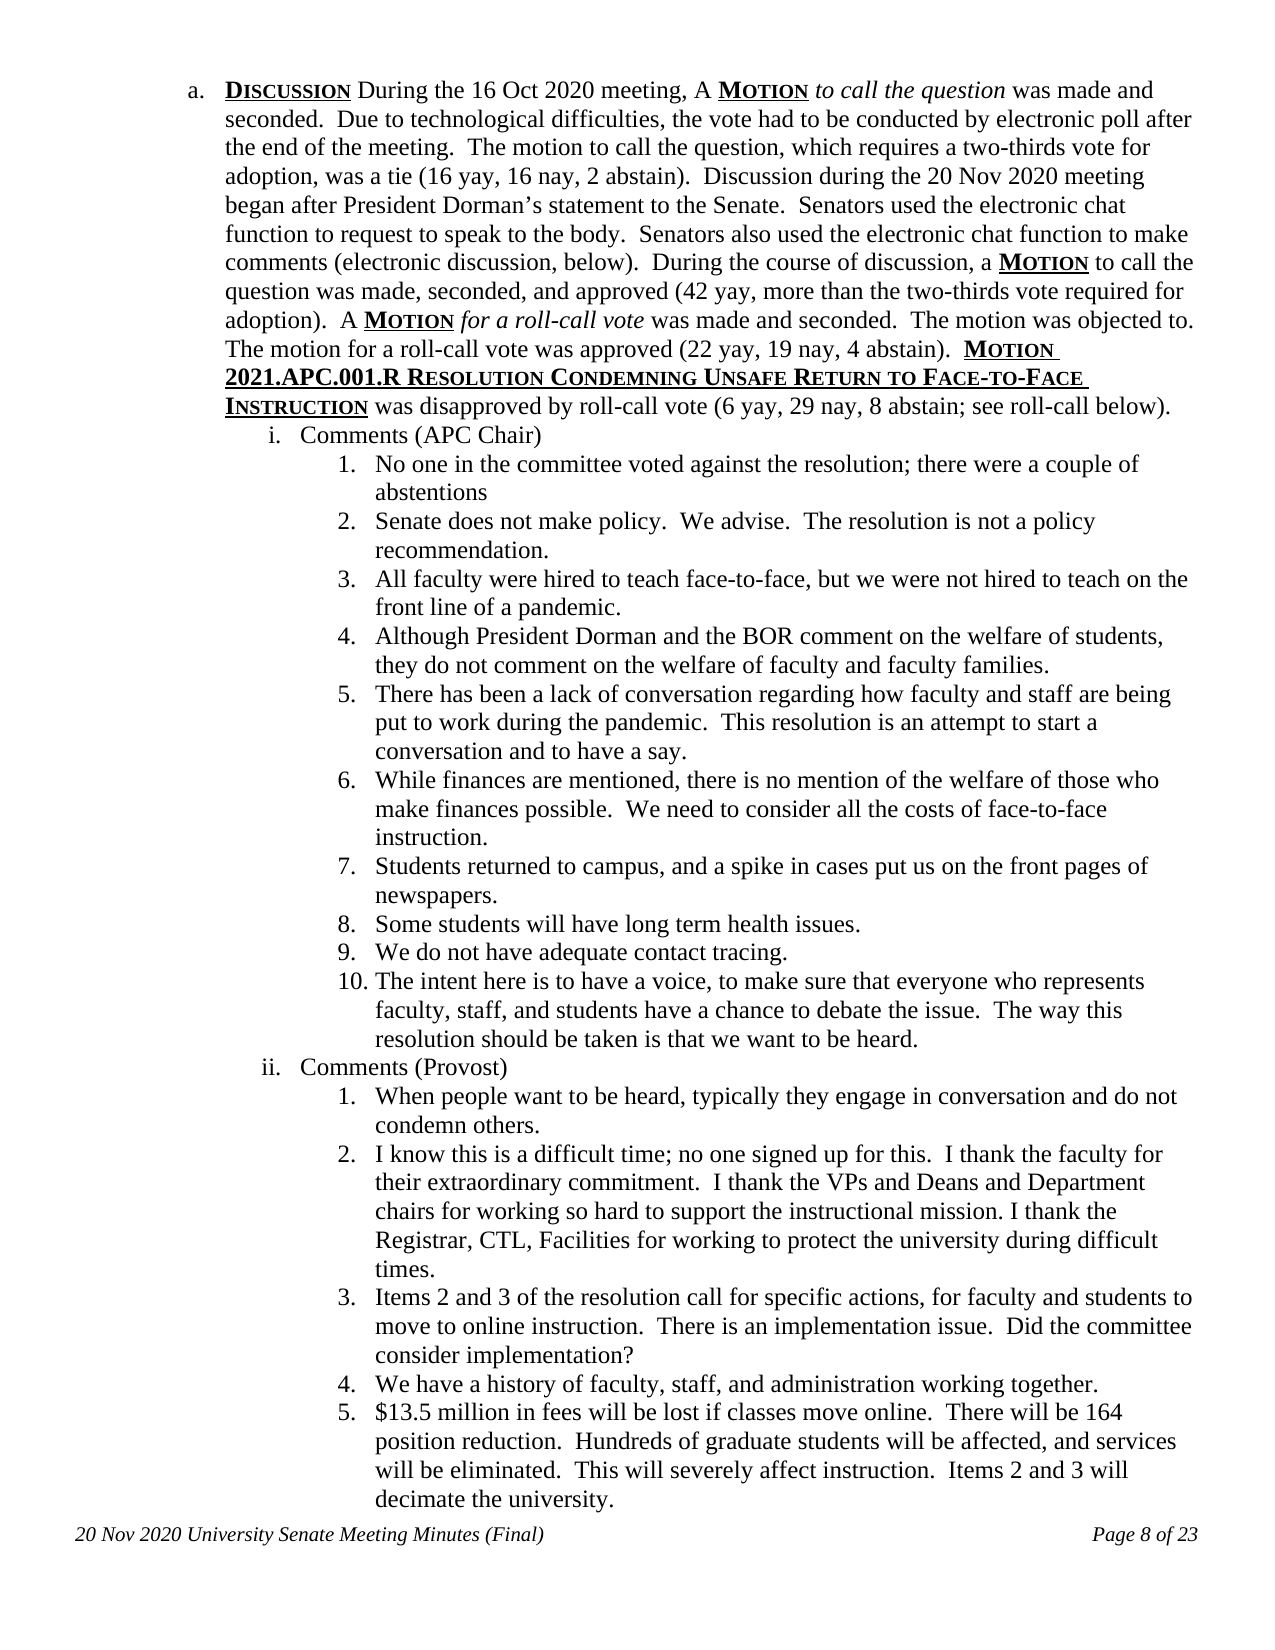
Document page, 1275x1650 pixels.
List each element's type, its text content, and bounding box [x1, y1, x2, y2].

list Some students will have long term health issues. [337, 909, 1200, 937]
list Comments (Provost) [281, 1052, 1200, 1081]
list All faculty were hired to teach face-to-face, but we were not hired to teach on the front line of a pandemic. [337, 564, 1200, 621]
list Items 2 and 3 of the resolution call for specific actions, for faculty and students to move to online instruction. There is an implementation issue. Did the committee consider implementation? [337, 1282, 1200, 1369]
list While finances are mentioned, there is no mention of the welfare of those who make finances possible. We need to consider all the costs of face-to-face instruction. [337, 765, 1200, 851]
list When people want to be heard, typically they engage in conversation and do not condemn others. [337, 1081, 1200, 1139]
list Senate does not make policy. We advise. The resolution is not a policy recommendation. [337, 506, 1200, 564]
list The intent here is to have a voice, to make sure that everyone who represents faculty, staff, and students have a chance to debate the issue. The way this resolution should be taken is that we want to be heard. [337, 966, 1200, 1052]
list There has been a lack of conversation regarding how faculty and staff are being put to work during the pandemic. This resolution is an attempt to start a conversation and to have a say. [337, 679, 1200, 765]
list Although President Dorman and the BOR comment on the welfare of students, they do not comment on the welfare of faculty and faculty families. [337, 621, 1200, 679]
list Students returned to campus, and a spike in cases put us on the front pages of newspapers. [337, 851, 1200, 909]
list We have a history of faculty, staff, and administration working together. [337, 1369, 1200, 1397]
list No one in the committee voted against the resolution; there were a couple of abstentions [337, 449, 1200, 506]
list Discussion During the 16 Oct 2020 meeting, A Motion to call the question was made and seconded. Due to technological difficulties, the vote had to be conducted by electronic poll after the end of the meeting. The motion to call the question, which requires a two-thirds vote for adoption, was a tie (16 yay, 16 nay, 2 abstain). Discussion during the 20 Nov 2020 meeting began after President Dorman’s statement to the Senate. Senators used the electronic chat function to request to speak to the body. Senators also used the electronic chat function to make comments (electronic discussion, below). During the course of discussion, a Motion to call the question was made, seconded, and approved (42 yay, more than the two-thirds vote required for adoption). A Motion for a roll-call vote was made and seconded. The motion was objected to. The motion for a roll-call vote was approved (22 yay, 19 nay, 4 abstain). Motion 2021.APC.001.R Resolution Condemning Unsafe Return to Face-to-Face Instruction was disapproved by roll-call vote (6 yay, 29 nay, 8 abstain; see roll-call below). [187, 75, 1200, 420]
list We do not have adequate contact tracing. [337, 937, 1200, 966]
list I know this is a difficult time; no one signed up for this. I thank the faculty for their extraordinary commitment. I thank the VPs and Deans and Department chairs for working so hard to support the instructional mission. I thank the Registrar, CTL, Facilities for working to protect the university during difficult times. [337, 1139, 1200, 1282]
list Comments (APC Chair) [281, 420, 1200, 449]
list $13.5 million in fees will be lost if classes move online. There will be 164 position reduction. Hundreds of graduate students will be affected, and services will be eliminated. This will severely affect instruction. Items 2 and 3 will decimate the university. [337, 1397, 1200, 1512]
